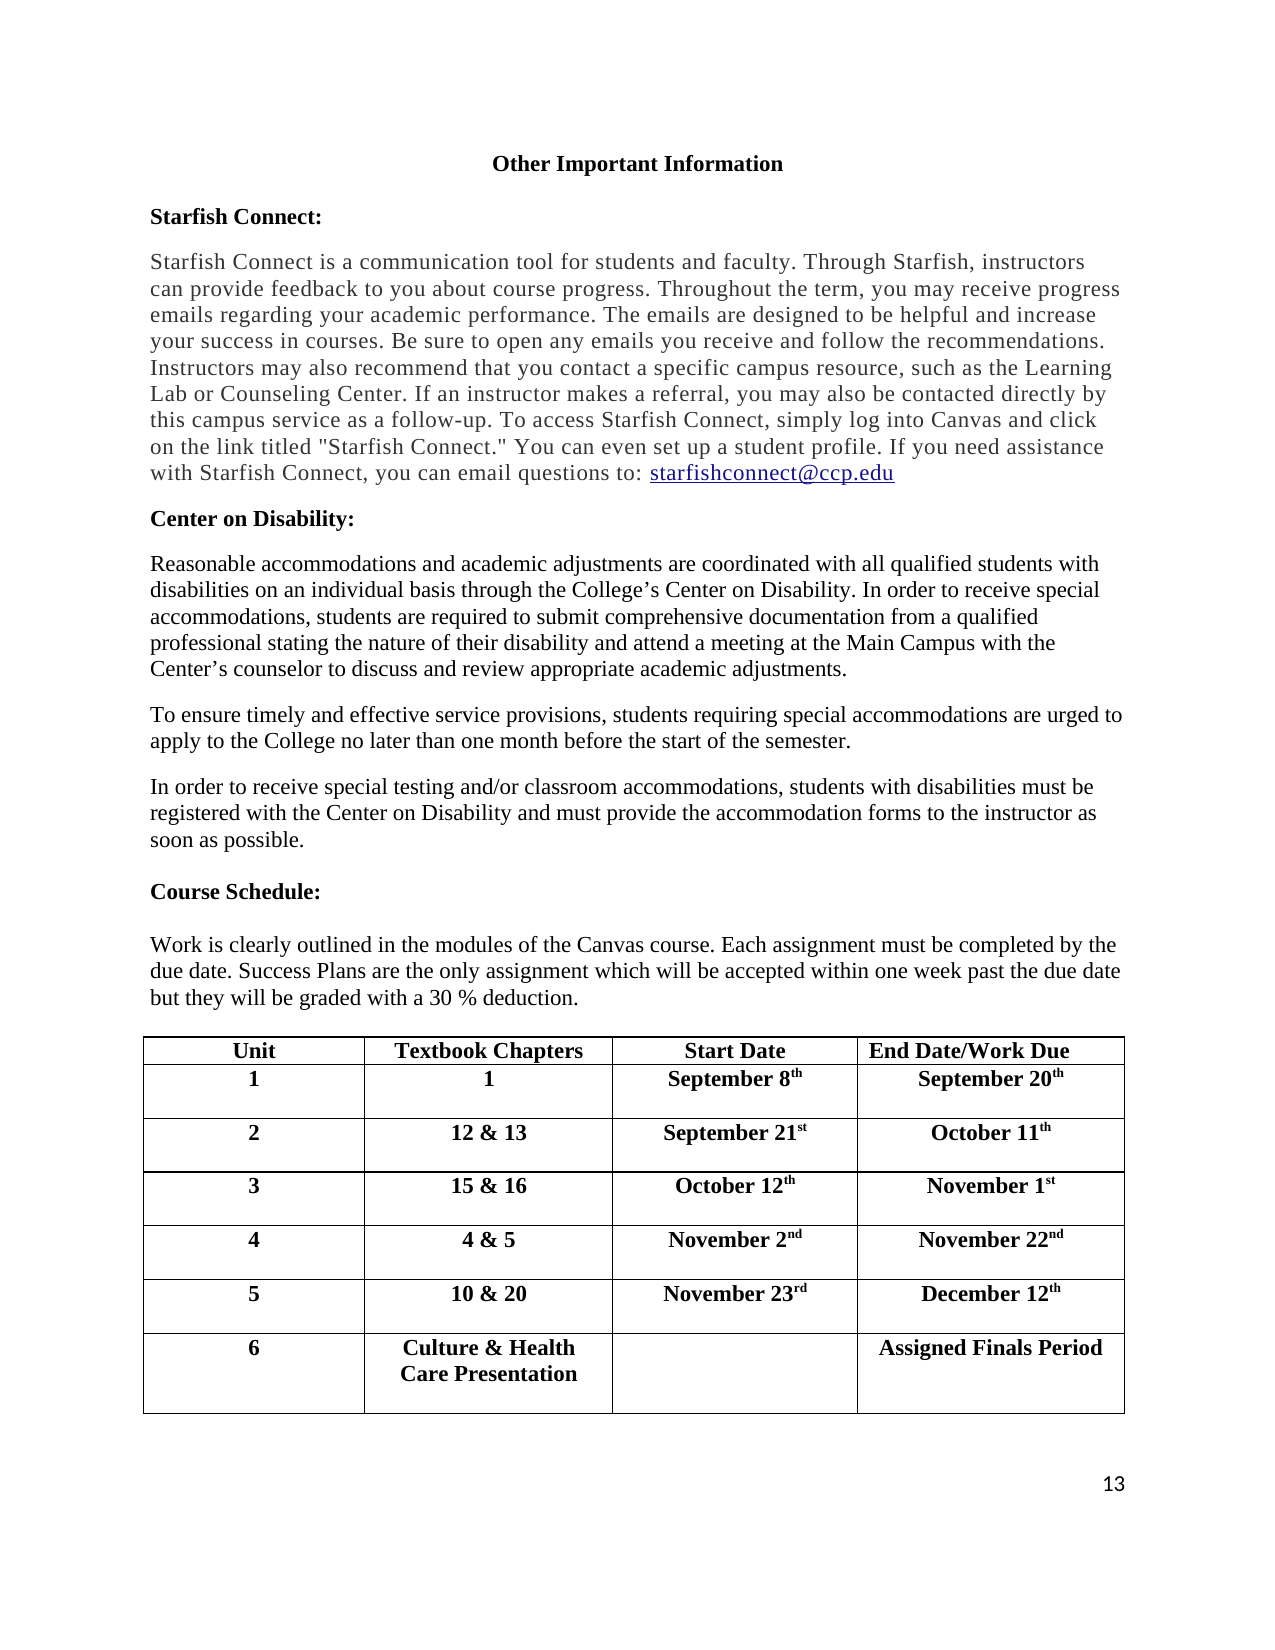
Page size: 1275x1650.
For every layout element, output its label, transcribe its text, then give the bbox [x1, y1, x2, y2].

table_header Textbook Chapters [365, 1038, 612, 1064]
text In order to receive special testing and/or classroom accommodations, students with disabilities must be registered with the Center on Disability and must provide the accommodation forms to the instructor as soon as possible. [150, 773, 1125, 852]
table_cell 5 [144, 1280, 364, 1333]
table_header End Date/Work Due [858, 1038, 1124, 1064]
text Starfish Connect: [150, 203, 1125, 229]
table_cell 4 [144, 1226, 364, 1279]
table_cell 12 & 13 [365, 1119, 612, 1171]
table_cell 15 & 16 [365, 1173, 612, 1225]
table_cell November 2nd [613, 1226, 857, 1279]
text To ensure timely and effective service provisions, students requiring special accommodations are urged to apply to the College no later than one month before the start of the semester. [150, 701, 1125, 754]
table_cell September 21st [613, 1119, 857, 1171]
table_cell 4 & 5 [365, 1226, 612, 1279]
table_cell October 11th [858, 1119, 1124, 1171]
table_cell 6 [144, 1334, 364, 1413]
table_cell Culture & Health Care Presentation [365, 1334, 612, 1413]
text Other Important Information [150, 150, 1125, 176]
text Reasonable accommodations and academic adjustments are coordinated with all qualified students with disabilities on an individual basis through the College’s Center on Disability. In order to receive special accommodations, students are required to submit comprehensive documentation from a qualified professional stating the nature of their disability and attend a meeting at the Main Campus with the Center’s counselor to discuss and review appropriate academic adjustments. [150, 550, 1125, 682]
table_cell 1 [365, 1065, 612, 1118]
table_header Start Date [613, 1038, 857, 1064]
text Work is clearly outlined in the modules of the Canvas course. Each assignment must be completed by the due date. Success Plans are the only assignment which will be accepted within one week past the due date but they will be graded with a 30 % deduction. [150, 931, 1125, 1010]
table_cell October 12th [613, 1173, 857, 1225]
table_cell 3 [144, 1173, 364, 1225]
text Course Schedule: [150, 878, 1125, 905]
table_cell 1 [144, 1065, 364, 1118]
table_cell [613, 1334, 857, 1413]
table_cell November 23rd [613, 1280, 857, 1333]
table_cell September 8th [613, 1065, 857, 1118]
text Starfish Connect is a communication tool for students and faculty. Through Starfish, instructors can provide feedback to you about course progress. Throughout the term, you may receive progress emails regarding your academic performance. The emails are designed to be helpful and increase your success in courses. Be sure to open any emails you receive and follow the recommendations. Instructors may also recommend that you contact a specific campus resource, such as the Learning Lab or Counseling Center. If an instructor makes a referral, you may also be contacted directly by this campus service as a follow-up. To access Starfish Connect, simply log into Canvas and click on the link titled "Starfish Connect." You can even set up a student profile. If you need assistance with Starfish Connect, you can email questions to: starfishconnect@ccp.edu [150, 248, 1125, 485]
table_cell Assigned Finals Period [858, 1334, 1124, 1413]
table_cell 10 & 20 [365, 1280, 612, 1333]
table_cell 2 [144, 1119, 364, 1171]
table_cell December 12th [858, 1280, 1124, 1333]
table_header Unit [144, 1038, 364, 1064]
table_cell September 20th [858, 1065, 1124, 1118]
text Center on Disability: [150, 504, 1125, 531]
table_cell November 22nd [858, 1226, 1124, 1279]
table_cell November 1st [858, 1173, 1124, 1225]
